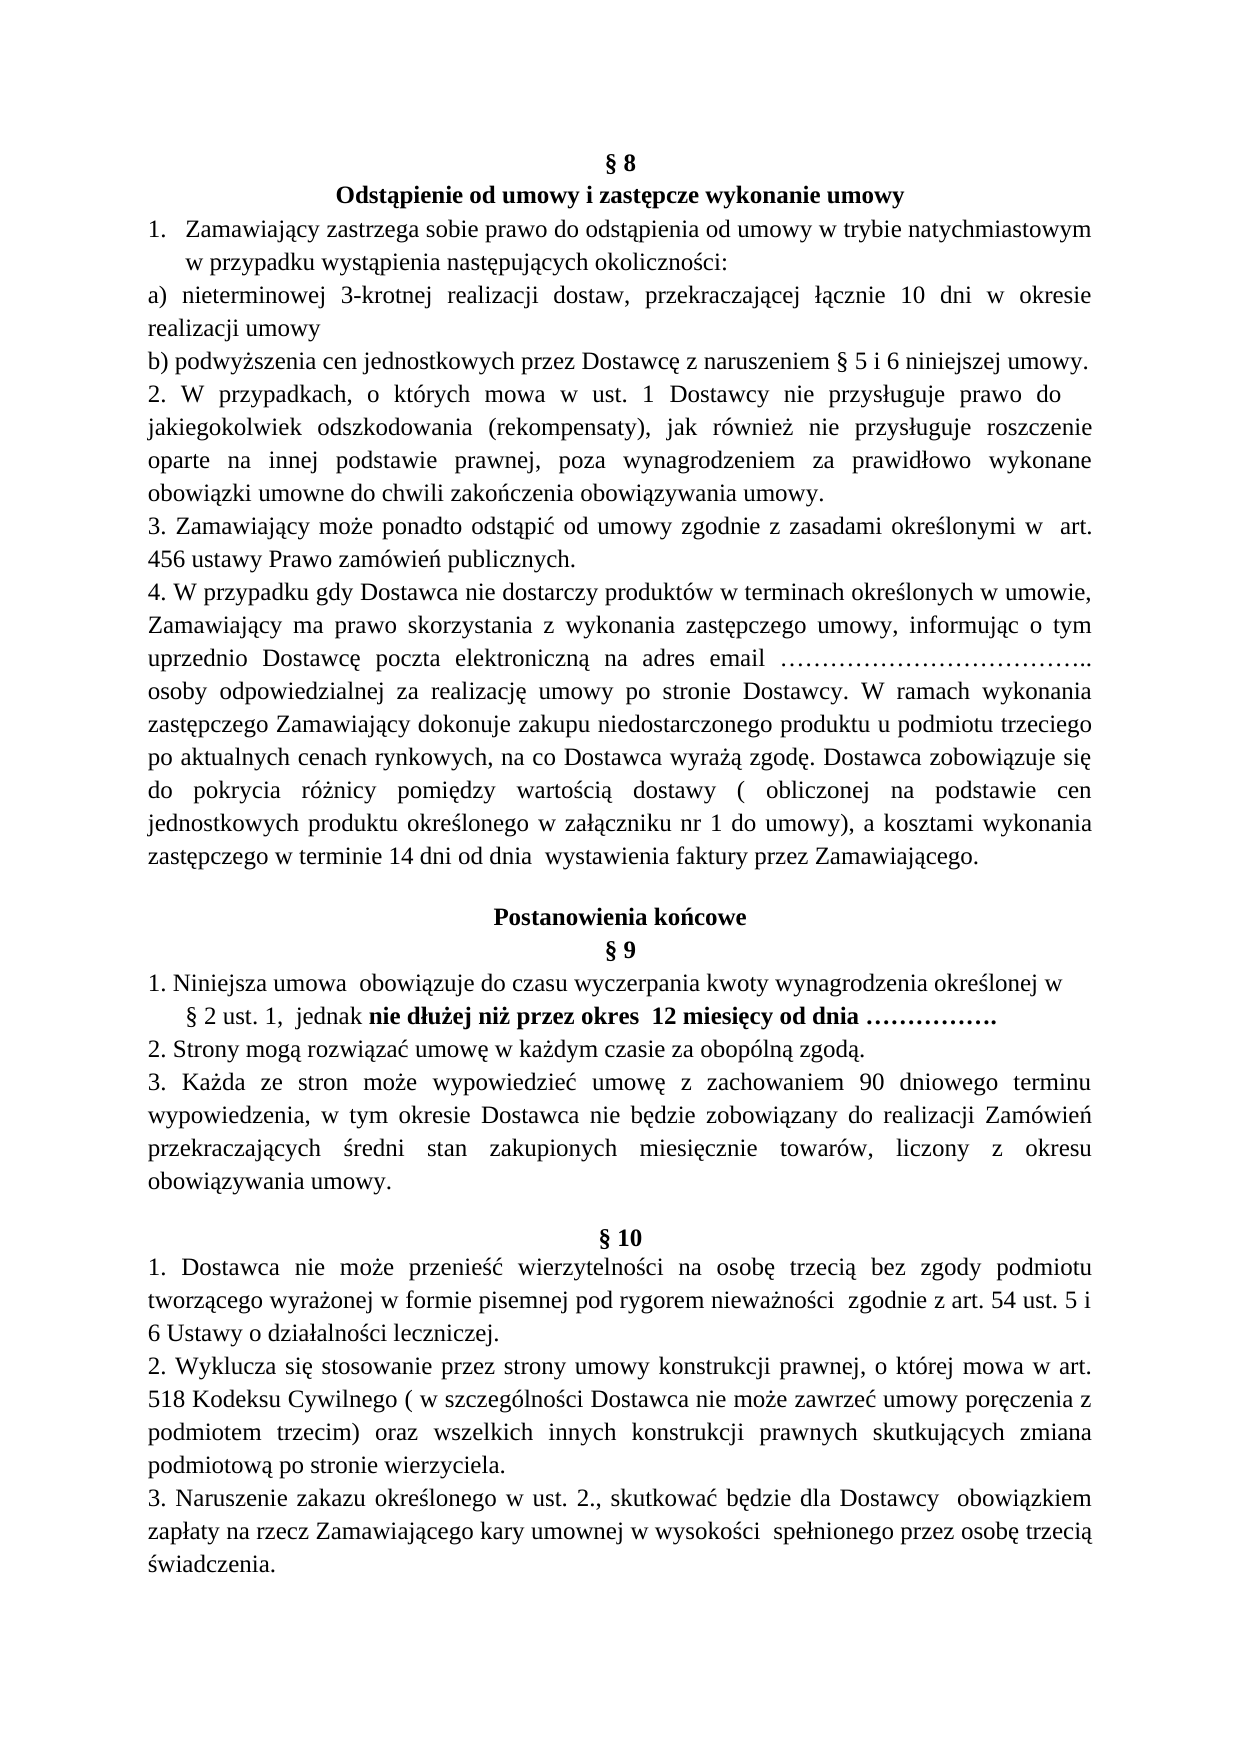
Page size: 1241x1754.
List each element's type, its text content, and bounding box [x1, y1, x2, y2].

list § 2 ust. 1, jednak nie dłużej niż przez okres 12 miesięcy od dnia ……………. [185, 1001, 1093, 1029]
text 2. Wyklucza się stosowanie przez strony umowy konstrukcji prawnej, o której mowa w art. 518 Kodeksu Cywilnego ( w szczególności Dostawca nie może zawrzeć umowy poręczenia z podmiotem trzecim) oraz wszelkich innych konstrukcji prawnych skutkujących zmiana podmiotową po stronie wierzyciela. [148, 1351, 1093, 1478]
text 1. Dostawca nie może przenieść wierzytelności na osobę trzecią bez zgody podmiotu tworzącego wyrażonej w formie pisemnej pod rygorem nieważności zgodnie z art. 54 ust. 5 i 6 Ustawy o działalności leczniczej. [148, 1252, 1093, 1346]
text a) nieterminowej 3-krotnej realizacji dostaw, przekraczającej łącznie 10 dni w okresie realizacji umowy [148, 280, 1093, 341]
text 3. Zamawiający może ponadto odstąpić od umowy zgodnie z zasadami określonymi w art. 456 ustawy Prawo zamówień publicznych. [148, 511, 1093, 573]
text 3. Naruszenie zakazu określonego w ust. 2., skutkować będzie dla Dostawcy obowiązkiem zapłaty na rzecz Zamawiającego kary umownej w wysokości spełnionego przez osobę trzecią świadczenia. [148, 1483, 1093, 1578]
text § 8 [148, 148, 1093, 176]
text 3. Każda ze stron może wypowiedzieć umowę z zachowaniem 90 dniowego terminu wypowiedzenia, w tym okresie Dostawca nie będzie zobowiązany do realizacji Zamówień przekraczających średni stan zakupionych miesięcznie towarów, liczony z okresu obowiązywania umowy. [148, 1067, 1093, 1194]
text b) podwyższenia cen jednostkowych przez Dostawcę z naruszeniem § 5 i 6 niniejszej umowy. [148, 346, 1093, 374]
text 1. Niniejsza umowa obowiązuje do czasu wyczerpania kwoty wynagrodzenia określonej w [148, 968, 1093, 996]
text 4. W przypadku gdy Dostawca nie dostarczy produktów w terminach określonych w umowie, Zamawiający ma prawo skorzystania z wykonania zastępczego umowy, informując o tym uprzednio Dostawcę poczta elektroniczną na adres email ……………………………….. osoby odpowiedzialnej za realizację umowy po stronie Dostawcy. W ramach wykonania zastępczego Zamawiający dokonuje zakupu niedostarczonego produktu u podmiotu trzeciego po aktualnych cenach rynkowych, na co Dostawca wyrażą zgodę. Dostawca zobowiązuje się do pokrycia różnicy pomiędzy wartością dostawy ( obliczonej na podstawie cen jednostkowych produktu określonego w załączniku nr 1 do umowy), a kosztami wykonania zastępczego w terminie 14 dni od dnia wystawienia faktury przez Zamawiającego. [148, 577, 1093, 870]
text 2. W przypadkach, o których mowa w ust. 1 Dostawcy nie przysługuje prawo do jakiegokolwiek odszkodowania (rekompensaty), jak również nie przysługuje roszczenie oparte na innej podstawie prawnej, poza wynagrodzeniem za prawidłowo wykonane obowiązki umowne do chwili zakończenia obowiązywania umowy. [148, 379, 1093, 507]
list Zamawiający zastrzega sobie prawo do odstąpienia od umowy w trybie natychmiastowym w przypadku wystąpienia następujących okoliczności: [148, 214, 1093, 275]
text 2. Strony mogą rozwiązać umowę w każdym czasie za obopólną zgodą. [148, 1034, 1093, 1062]
text § 10 [148, 1223, 1093, 1252]
text Odstąpienie od umowy i zastępcze wykonanie umowy [148, 181, 1093, 209]
text § 9 [148, 935, 1093, 963]
text Postanowienia końcowe [148, 902, 1093, 930]
